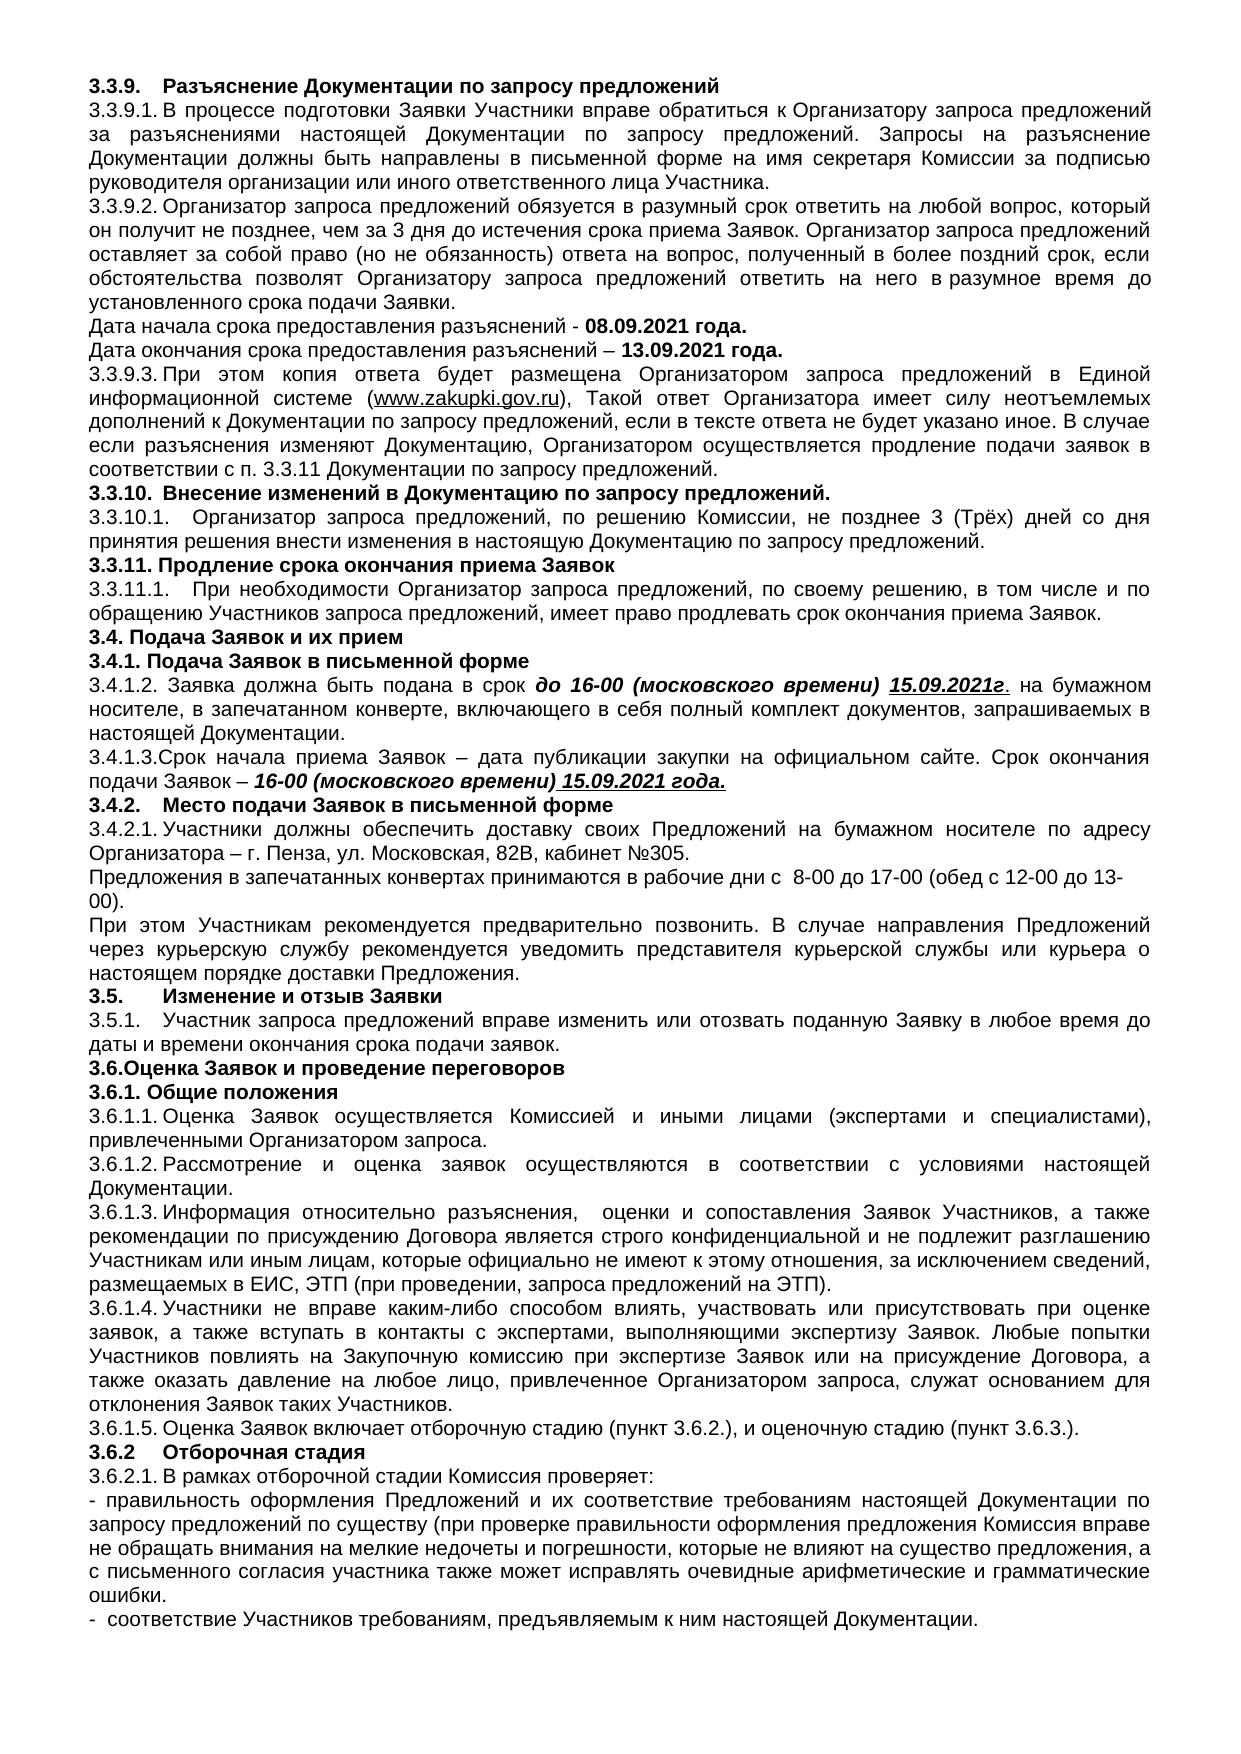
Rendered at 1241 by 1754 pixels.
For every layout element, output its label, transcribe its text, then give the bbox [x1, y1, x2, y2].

subtitle Разъяснение Документации по запросу предложений [89, 74, 1152, 98]
list Организатор запроса предложений обязуется в разумный срок ответить на любой вопрос, который он получит не позднее, чем за 3 дня до истечения срока приема Заявок. Организатор запроса предложений оставляет за собой право (но не обязанность) ответа на вопрос, полученный в более поздний срок, если обстоятельства позволят Организатору запроса предложений ответить на него в разумное время до установленного срока подачи Заявки. [89, 194, 1152, 313]
list Участник запроса предложений вправе изменить или отозвать поданную Заявку в любое время до даты и времени окончания срока подачи заявок. [89, 1008, 1152, 1056]
text Дата окончания срока предоставления разъяснений – 13.09.2021 года. [89, 337, 1152, 361]
subtitle Место подачи Заявок в письменной форме [89, 793, 1152, 817]
subtitle Изменение и отзыв Заявки [89, 984, 1152, 1008]
list Оценка Заявок включает отборочную стадию (пункт 3.6.2.), и оценочную стадию (пункт 3.6.3.). [89, 1416, 1152, 1439]
subtitle 3.3.11. Продление срока окончания приема Заявок [89, 553, 1152, 577]
list Информация относительно разъяснения, оценки и сопоставления Заявок Участников, а также рекомендации по присуждению Договора является строго конфиденциальной и не подлежит разглашению Участникам или иным лицам, которые официально не имеют к этому отношения, за исключением сведений, размещаемых в ЕИС, ЭТП (при проведении, запроса предложений на ЭТП). [89, 1200, 1152, 1296]
subtitle 3.6.1. Общие положения [89, 1080, 1152, 1104]
list При этом копия ответа будет размещена Организатором запроса предложений в Единой информационной системе (www.zakupki.gov.ru), Такой ответ Организатора имеет силу неотъемлемых дополнений к Документации по запросу предложений, если в тексте ответа не будет указано иное. В случае если разъяснения изменяют Документацию, Организатором осуществляется продление подачи заявок в соответствии с п. 3.3.11 Документации по запросу предложений. [89, 361, 1152, 481]
list Оценка Заявок осуществляется Комиссией и иными лицами (экспертами и специалистами), привлеченными Организатором запроса. [89, 1104, 1152, 1152]
text Предложения в запечатанных конвертах принимаются в рабочие дни с 8-00 до 17-00 (обед с 12-00 до 13-00). [89, 864, 1152, 912]
list Участники не вправе каким-либо способом влиять, участвовать или присутствовать при оценке заявок, а также вступать в контакты с экспертами, выполняющими экспертизу Заявок. Любые попытки Участников повлиять на Закупочную комиссию при экспертизе Заявок или на присуждение Договора, а также оказать давление на любое лицо, привлеченное Организатором запроса, служат основанием для отклонения Заявок таких Участников. [89, 1296, 1152, 1416]
subtitle 3.4. Подача Заявок и их прием [89, 625, 1152, 649]
text - соответствие Участников требованиям, предъявляемым к ним настоящей Документации. [89, 1607, 1152, 1631]
subtitle 3.4.1. Подача Заявок в письменной форме [89, 649, 1152, 673]
list При необходимости Организатор запроса предложений, по своему решению, в том числе и по обращению Участников запроса предложений, имеет право продлевать срок окончания приема Заявок. [89, 577, 1152, 625]
subtitle Внесение изменений в Документацию по запросу предложений. [89, 481, 1152, 505]
text - правильность оформления Предложений и их соответствие требованиям настоящей Документации по запросу предложений по существу (при проверке правильности оформления предложения Комиссия вправе не обращать внимания на мелкие недочеты и погрешности, которые не влияют на существо предложения, а с письменного согласия участника также может исправлять очевидные арифметические и грамматические ошибки. [89, 1487, 1152, 1607]
subtitle 3.6.Оценка Заявок и проведение переговоров [89, 1056, 1152, 1080]
list Организатор запроса предложений, по решению Комиссии, не позднее 3 (Трёх) дней со дня принятия решения внести изменения в настоящую Документацию по запросу предложений. [89, 505, 1152, 553]
list В рамках отборочной стадии Комиссия проверяет: [89, 1463, 1152, 1487]
text 3.4.1.2. Заявка должна быть подана в срок до 16-00 (московского времени) 15.09.2021г. на бумажном носителе, в запечатанном конверте, включающего в себя полный комплект документов, запрашиваемых в настоящей Документации. [89, 673, 1152, 745]
list В процессе подготовки Заявки Участники вправе обратиться к Организатору запроса предложений за разъяснениями настоящей Документации по запросу предложений. Запросы на разъяснение Документации должны быть направлены в письменной форме на имя секретаря Комиссии за подписью руководителя организации или иного ответственного лица Участника. [89, 98, 1152, 194]
text 3.4.1.3.Срок начала приема Заявок – дата публикации закупки на официальном сайте. Срок окончания подачи Заявок – 16-00 (московского времени) 15.09.2021 года. [89, 745, 1152, 793]
text Дата начала срока предоставления разъяснений - 08.09.2021 года. [89, 313, 1152, 337]
list Рассмотрение и оценка заявок осуществляются в соответствии с условиями настоящей Документации. [89, 1152, 1152, 1200]
list Участники должны обеспечить доставку своих Предложений на бумажном носителе по адресу Организатора – г. Пенза, ул. Московская, 82В, кабинет №305. [89, 817, 1152, 864]
text При этом Участникам рекомендуется предварительно позвонить. В случае направления Предложений через курьерскую службу рекомендуется уведомить представителя курьерской службы или курьера о настоящем порядке доставки Предложения. [89, 912, 1152, 984]
list Отборочная стадия [89, 1439, 1152, 1463]
